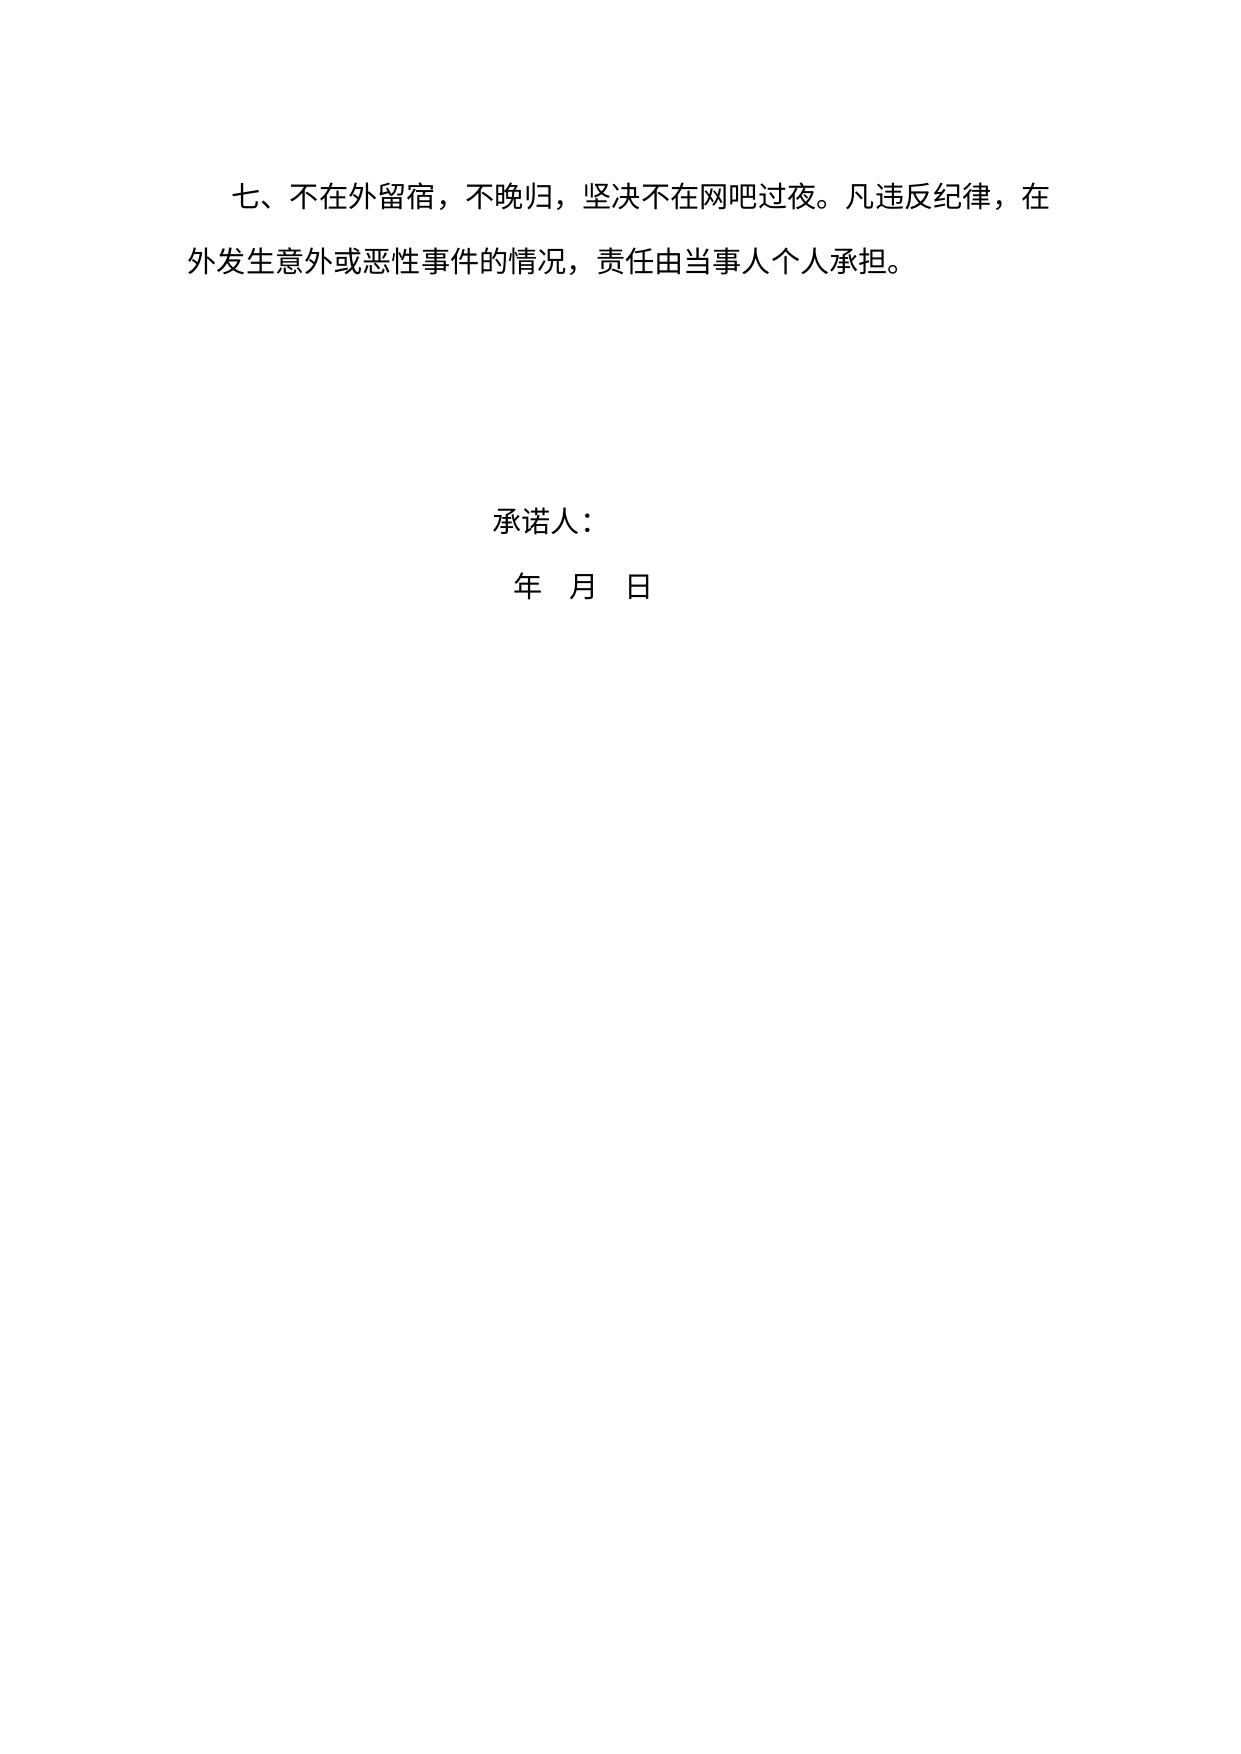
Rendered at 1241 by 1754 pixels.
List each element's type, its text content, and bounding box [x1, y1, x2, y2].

text 承诺人： [187, 487, 1053, 552]
text 年 月 日 [187, 552, 1053, 617]
text 七、不在外留宿，不晚归，坚决不在网吧过夜。凡违反纪律，在外发生意外或恶性事件的情况，责任由当事人个人承担。 [187, 162, 1053, 292]
